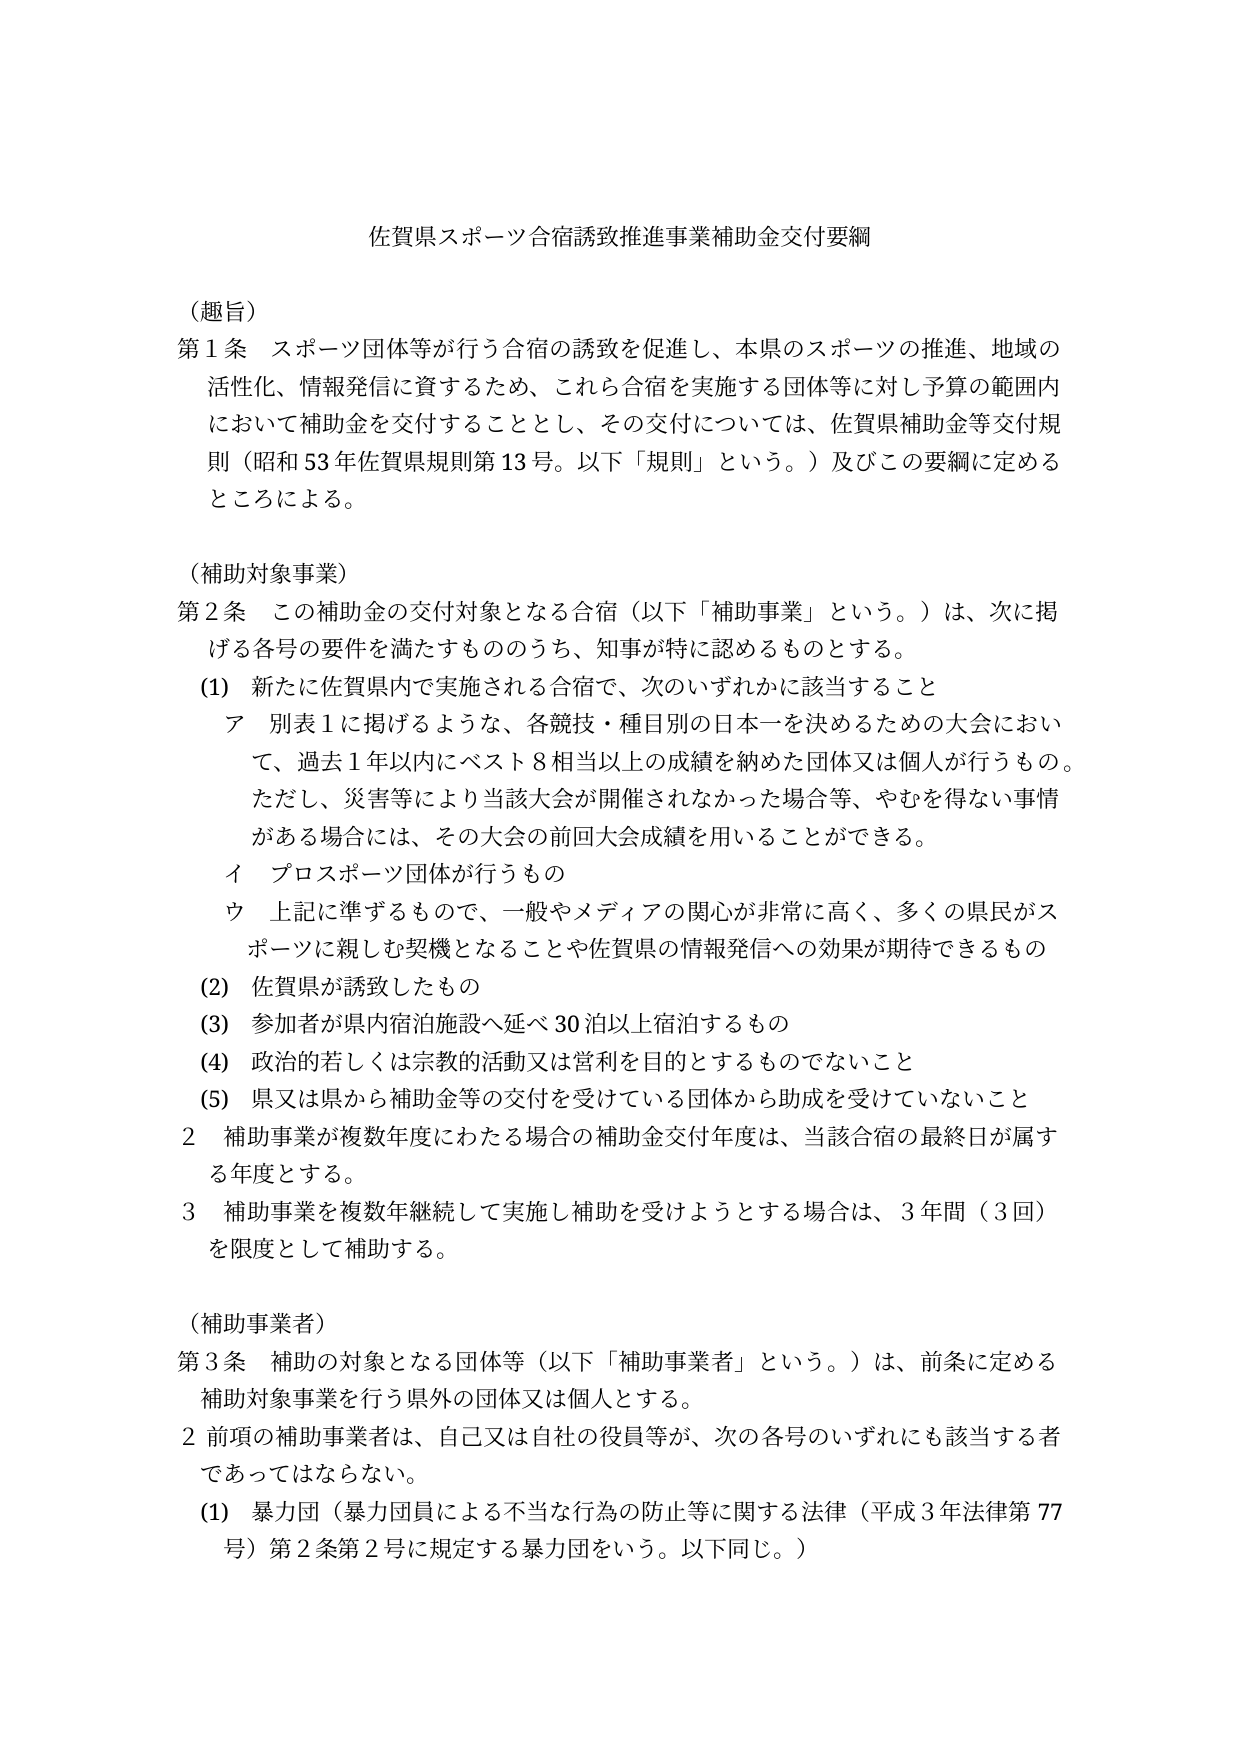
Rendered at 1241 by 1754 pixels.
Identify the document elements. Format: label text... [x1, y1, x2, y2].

text （補助対象事業） [177, 554, 1063, 592]
text 佐賀県スポーツ合宿誘致推進事業補助金交付要綱 [177, 217, 1063, 254]
text (1) 暴力団（暴力団員による不当な行為の防止等に関する法律（平成３年法律第77号）第２条第２号に規定する暴力団をいう。以下同じ。） [200, 1492, 1063, 1567]
text 第２条 この補助金の交付対象となる合宿（以下「補助事業」という。）は、次に掲げる各号の要件を満たすもののうち、知事が特に認めるものとする。 [177, 592, 1063, 667]
text (5) 県又は県から補助金等の交付を受けている団体から助成を受けていないこと [177, 1079, 1063, 1117]
text （補助事業者） [177, 1304, 1063, 1342]
text 第１条 スポーツ団体等が行う合宿の誘致を促進し、本県のスポーツの推進、地域の活性化、情報発信に資するため、これら合宿を実施する団体等に対し予算の範囲内において補助金を交付することとし、その交付については、佐賀県補助金等交付規則（昭和53年佐賀県規則第13号。以下「規則」という。）及びこの要綱に定めるところによる。 [177, 329, 1063, 517]
text （趣旨） [177, 292, 1063, 329]
text 第３条 補助の対象となる団体等（以下「補助事業者」という。）は、前条に定める補助対象事業を行う県外の団体又は個人とする。 [177, 1342, 1063, 1417]
text ア 別表１に掲げるような、各競技・種目別の日本一を決めるための大会において、過去１年以内にベスト８相当以上の成績を納めた団体又は個人が行うもの。ただし、災害等により当該大会が開催されなかった場合等、やむを得ない事情がある場合には、その大会の前回大会成績を用いることができる。 [223, 704, 1063, 854]
text ２ 補助事業が複数年度にわたる場合の補助金交付年度は、当該合宿の最終日が属する年度とする。 [177, 1117, 1063, 1192]
text (3) 参加者が県内宿泊施設へ延べ30泊以上宿泊するもの [177, 1004, 1063, 1042]
text (2) 佐賀県が誘致したもの [177, 967, 1063, 1004]
text イ プロスポーツ団体が行うもの [223, 854, 1063, 892]
text ２ 前項の補助事業者は、自己又は自社の役員等が、次の各号のいずれにも該当する者であってはならない。 [177, 1417, 1063, 1492]
text (4) 政治的若しくは宗教的活動又は営利を目的とするものでないこと [177, 1042, 1063, 1079]
text (1) 新たに佐賀県内で実施される合宿で、次のいずれかに該当すること [177, 667, 1063, 704]
text ウ 上記に準ずるもので、一般やメディアの関心が非常に高く、多くの県民がスポーツに親しむ契機となることや佐賀県の情報発信への効果が期待できるもの [223, 892, 1063, 967]
text ３ 補助事業を複数年継続して実施し補助を受けようとする場合は、３年間（３回）を限度として補助する。 [177, 1192, 1063, 1267]
